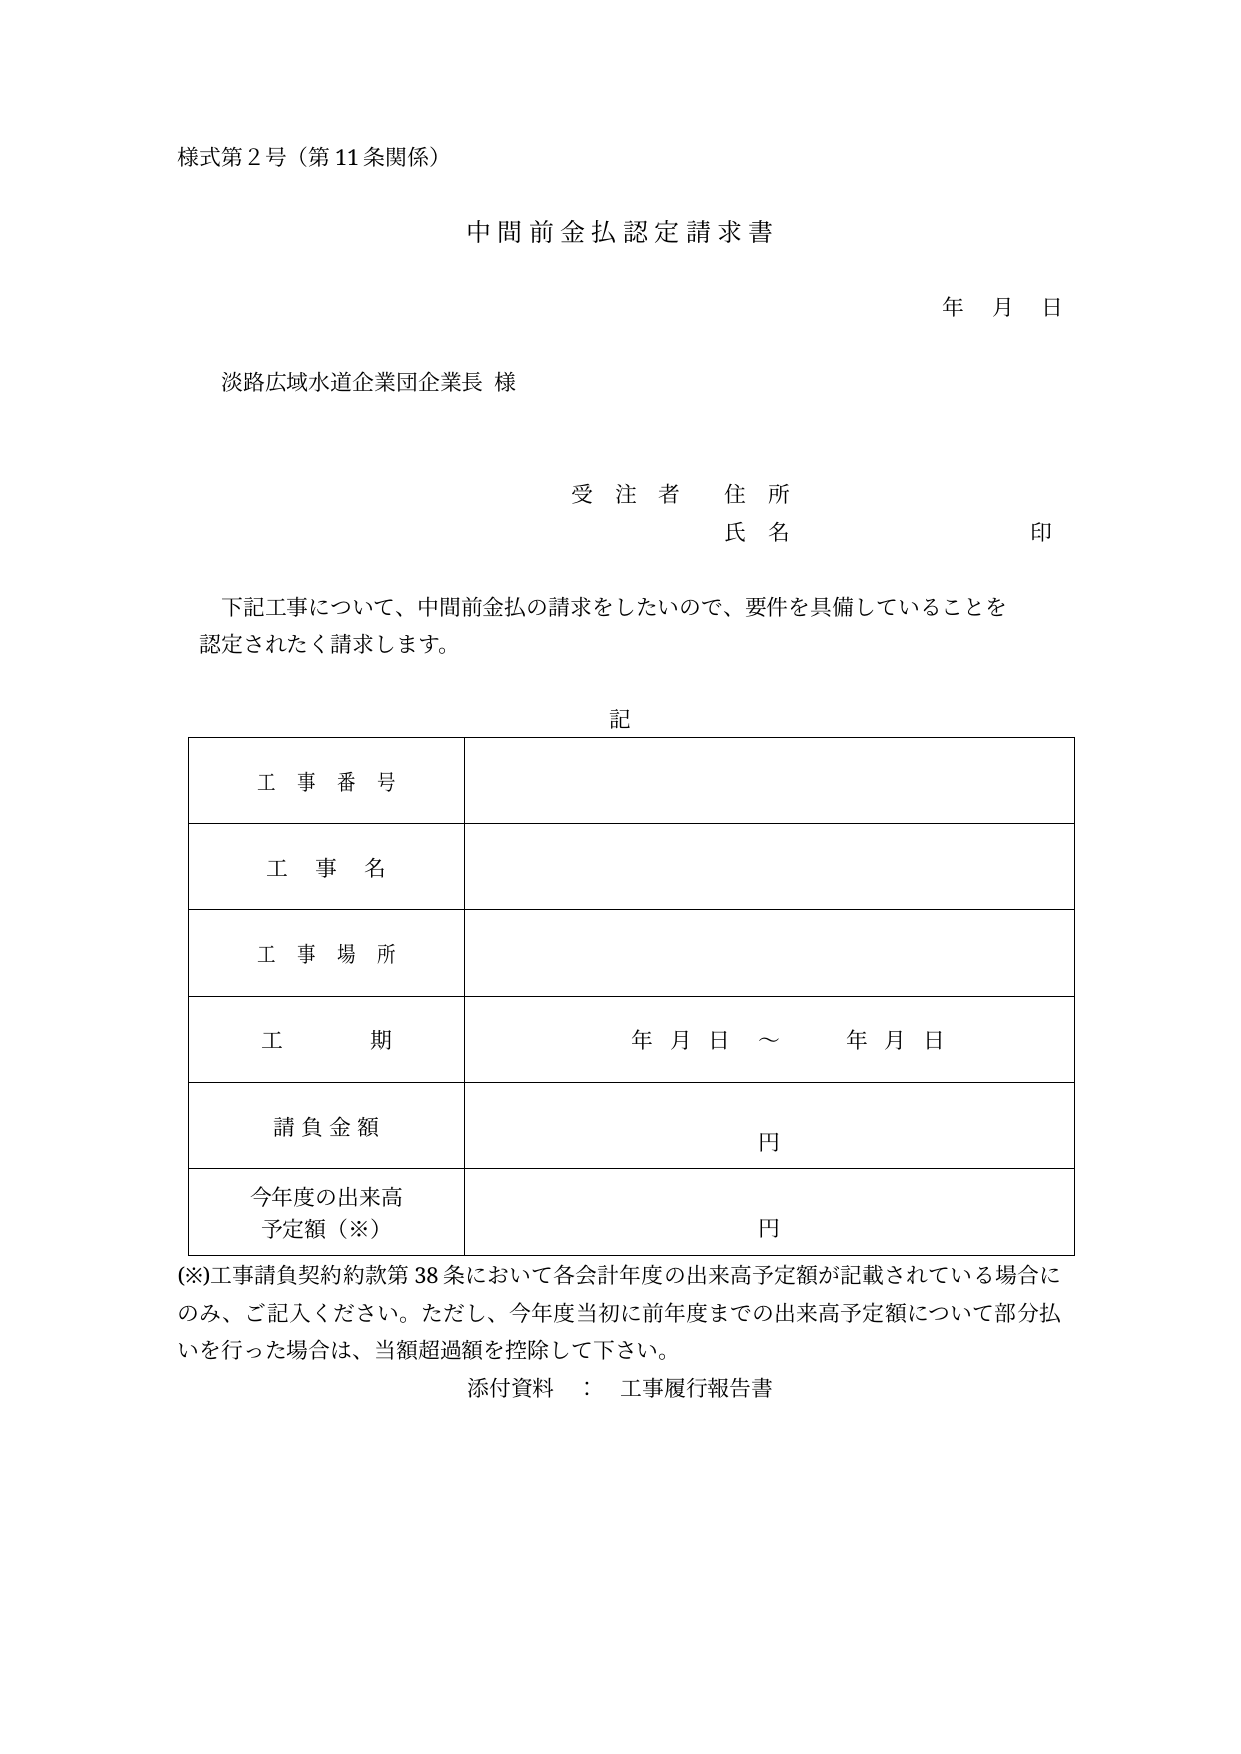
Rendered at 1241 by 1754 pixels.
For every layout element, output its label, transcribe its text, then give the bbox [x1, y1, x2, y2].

text 認定されたく請求します。 [177, 624, 1063, 662]
text 記 [177, 699, 1063, 737]
text 添付資料 ： 工事履行報告書 [177, 1368, 1063, 1406]
table_cell 工 事 名 [189, 824, 464, 909]
text 中 間 前 金 払 認 定 請 求 書 [177, 212, 1063, 249]
table_cell 工 事 場 所 [189, 910, 464, 996]
table_header [465, 738, 1074, 823]
text 淡路広域水道企業団企業長 様 [177, 362, 1063, 399]
text 下記工事について、中間前金払の請求をしたいので、要件を具備していることを [177, 587, 1063, 624]
table_cell 請負金額 [189, 1083, 464, 1168]
text 氏 名 印 [177, 512, 1063, 549]
table_cell 今年度の出来高 予定額（※） [189, 1169, 464, 1255]
table_cell [465, 824, 1074, 909]
table_cell 円 [465, 1169, 1074, 1255]
text (※)工事請負契約約款第38条において各会計年度の出来高予定額が記載されている場合にのみ、ご記入ください。ただし、今年度当初に前年度までの出来高予定額について部分払いを行った場合は、当額超過額を控除して下さい。 [177, 1256, 1063, 1368]
table_cell 年 月 日 ～ 年 月 日 [465, 997, 1074, 1082]
text 年 月 日 [177, 287, 1063, 324]
table_cell 工 期 [189, 997, 464, 1082]
text 様式第２号（第11条関係） [177, 137, 1063, 174]
table_header 工 事 番 号 [189, 738, 464, 823]
table_cell 円 [465, 1083, 1074, 1168]
text 受 注 者 住 所 [177, 474, 1063, 512]
table_cell [465, 910, 1074, 996]
